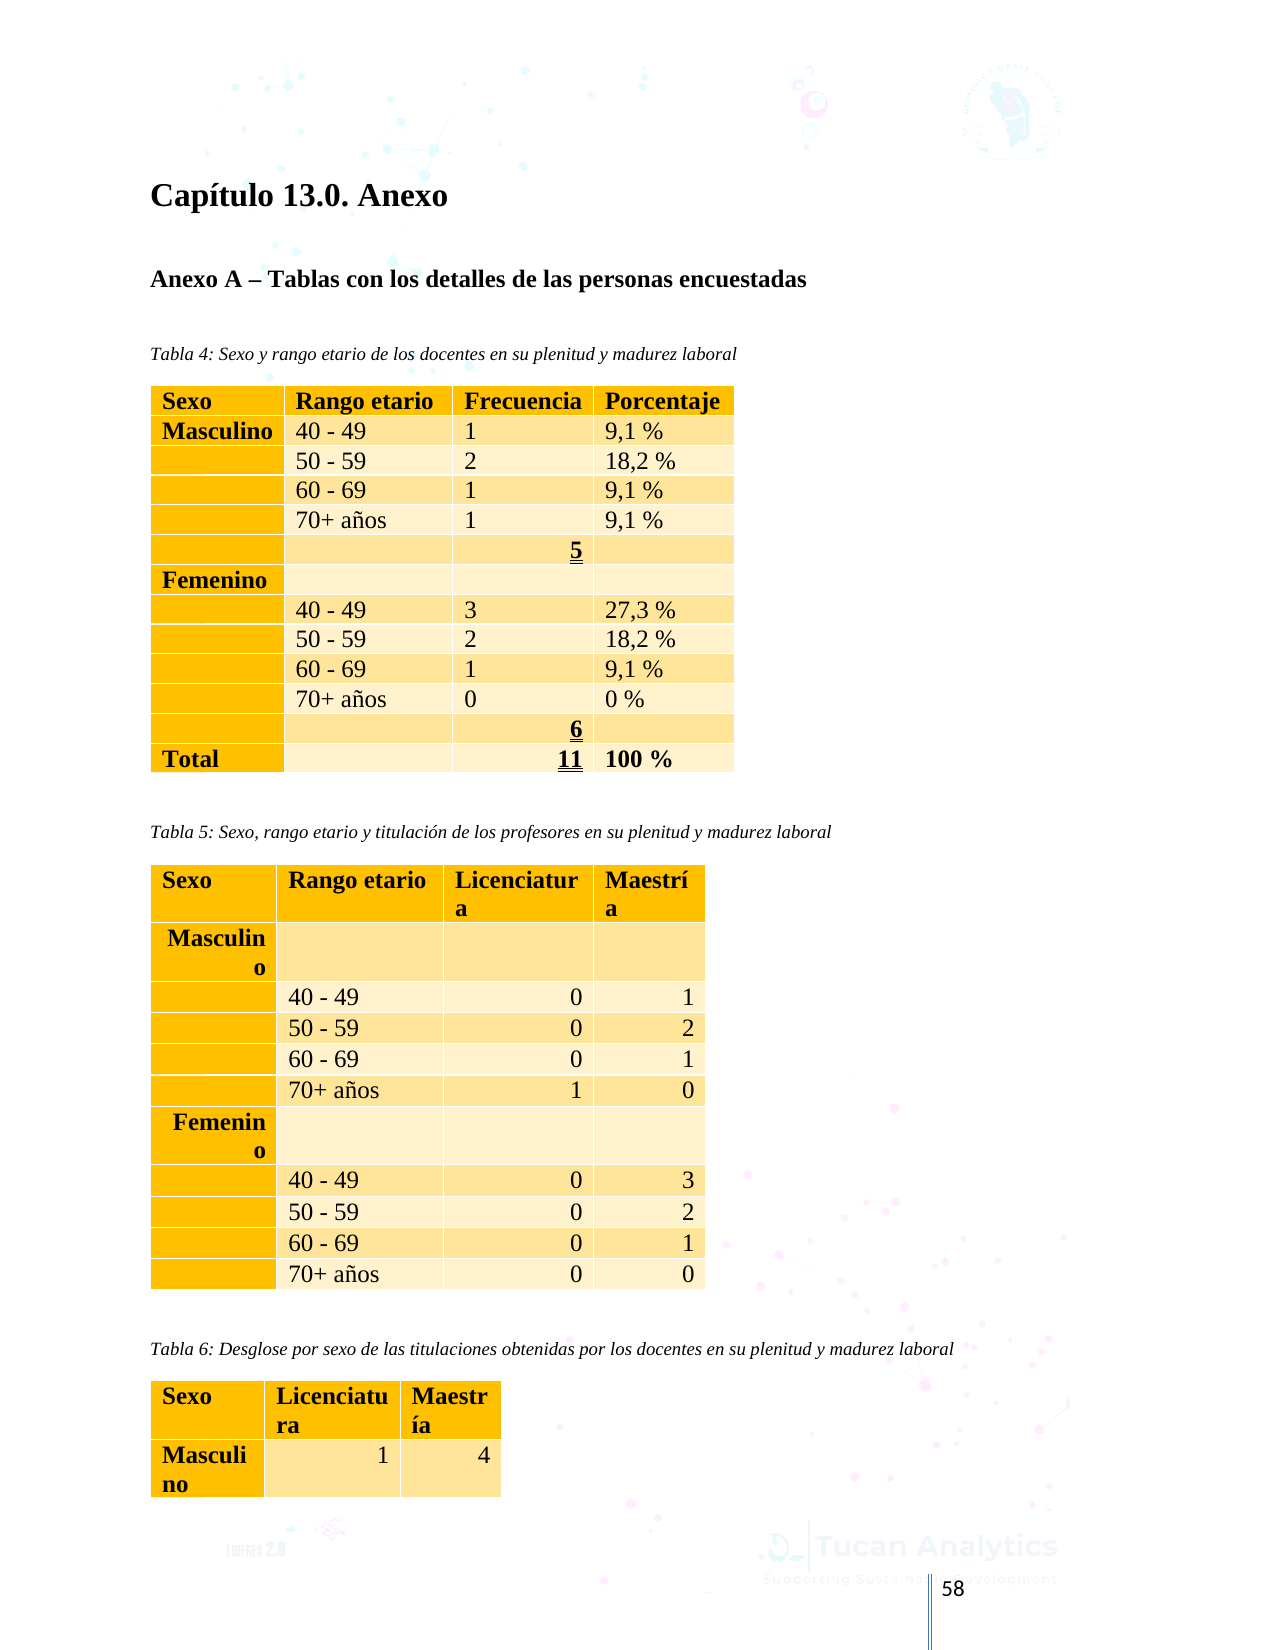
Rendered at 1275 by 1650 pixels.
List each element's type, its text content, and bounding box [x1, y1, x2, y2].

table_cell 0 [444, 1197, 593, 1227]
table_cell [594, 565, 734, 594]
table_cell [151, 982, 276, 1012]
table_cell 0 [444, 1165, 593, 1196]
table_cell [594, 1107, 705, 1164]
table_header Porcentaje [594, 386, 734, 415]
table_cell 2 [453, 446, 593, 474]
table_cell [277, 923, 443, 981]
table_cell 1 [453, 654, 593, 683]
table_cell 40 - 49 [285, 595, 452, 623]
table_cell 70+ años [285, 505, 452, 534]
table_cell 3 [594, 1165, 705, 1196]
table_cell 0 [453, 684, 593, 713]
table_cell 40 - 49 [277, 1165, 443, 1196]
table_cell [151, 684, 284, 713]
table_cell Masculino [151, 923, 276, 981]
table_cell 40 - 49 [277, 982, 443, 1012]
table_cell 0 [594, 1259, 705, 1289]
table_header Licenciatura [265, 1381, 400, 1439]
table_cell [151, 476, 284, 504]
table_header Maestría [594, 865, 705, 922]
table_cell [151, 1044, 276, 1074]
table_cell 2 [594, 1013, 705, 1043]
table_header Rango etario [277, 865, 443, 922]
table_cell 0 [444, 1259, 593, 1289]
table_cell [151, 446, 284, 474]
table_cell 27,3 % [594, 595, 734, 623]
table_cell 1 [453, 416, 593, 445]
table_header Rango etario [285, 386, 452, 415]
table_cell 0 [594, 1076, 705, 1106]
table_cell [285, 565, 452, 594]
table_cell 4 [401, 1440, 501, 1497]
table_cell [151, 1228, 276, 1258]
table_cell 60 - 69 [285, 476, 452, 504]
subtitle Anexo A – Tablas con los detalles de las personas encuestadas [150, 264, 1125, 293]
table_cell Femenino [151, 1107, 276, 1164]
table_cell [151, 1197, 276, 1227]
table_cell 1 [444, 1076, 593, 1106]
text Tabla 5: Sexo, rango etario y titulación de los profesores en su plenitud y madurez laboral [150, 821, 1125, 843]
table_cell [151, 1259, 276, 1289]
table_cell 3 [453, 595, 593, 623]
table_cell 5 [453, 535, 593, 564]
table_cell [285, 744, 452, 772]
table_cell Femenino [151, 565, 284, 594]
table_cell [277, 1107, 443, 1164]
table_cell 1 [594, 1044, 705, 1074]
table_cell 9,1 % [594, 416, 734, 445]
table_cell 40 - 49 [285, 416, 452, 445]
table_cell 0 [444, 1013, 593, 1043]
table_cell [151, 714, 284, 743]
table_cell [151, 1013, 276, 1043]
table_cell [594, 714, 734, 743]
table_cell 100 % [594, 744, 734, 772]
table_cell [151, 505, 284, 534]
table_cell 6 [453, 714, 593, 743]
table_cell 1 [453, 505, 593, 534]
table_cell 18,2 % [594, 625, 734, 653]
table_cell 18,2 % [594, 446, 734, 474]
table_cell [453, 565, 593, 594]
table_cell [444, 923, 593, 981]
table_cell 70+ años [277, 1259, 443, 1289]
table_cell 50 - 59 [277, 1013, 443, 1043]
table_cell 60 - 69 [277, 1228, 443, 1258]
table_cell 50 - 59 [285, 446, 452, 474]
table_header Sexo [151, 386, 284, 415]
table_cell 70+ años [277, 1076, 443, 1106]
table_cell [151, 595, 284, 623]
table_cell [151, 654, 284, 683]
table_header Sexo [151, 865, 276, 922]
table_cell 50 - 59 [277, 1197, 443, 1227]
table_cell 60 - 69 [285, 654, 452, 683]
subtitle Capítulo 13.0. Anexo [150, 175, 1125, 213]
table_cell 2 [453, 625, 593, 653]
table_cell [151, 1165, 276, 1196]
text Tabla 6: Desglose por sexo de las titulaciones obtenidas por los docentes en su plenitud y madurez laboral [150, 1338, 1125, 1359]
table_cell [285, 714, 452, 743]
table_cell 50 - 59 [285, 625, 452, 653]
table_cell [151, 625, 284, 653]
table_cell 1 [265, 1440, 400, 1497]
table_cell 60 - 69 [277, 1044, 443, 1074]
table_cell [285, 535, 452, 564]
table_cell 9,1 % [594, 505, 734, 534]
table_cell [151, 1076, 276, 1106]
table_cell [594, 535, 734, 564]
table_cell Total [151, 744, 284, 772]
table_cell 1 [594, 1228, 705, 1258]
table_header Sexo [151, 1381, 264, 1439]
table_cell [594, 923, 705, 981]
table_header Licenciatura [444, 865, 593, 922]
table_cell 9,1 % [594, 476, 734, 504]
table_cell [151, 535, 284, 564]
table_cell 11 [453, 744, 593, 772]
text Tabla 4: Sexo y rango etario de los docentes en su plenitud y madurez laboral [150, 343, 1125, 364]
table_cell 0 % [594, 684, 734, 713]
table_cell 1 [453, 476, 593, 504]
table_cell 70+ años [285, 684, 452, 713]
table_cell 1 [594, 982, 705, 1012]
table_cell [444, 1107, 593, 1164]
table_cell 2 [594, 1197, 705, 1227]
table_header Frecuencia [453, 386, 593, 415]
table_cell 0 [444, 1228, 593, 1258]
table_cell 9,1 % [594, 654, 734, 683]
table_cell 0 [444, 982, 593, 1012]
table_cell Masculino [151, 1440, 264, 1497]
table_cell 0 [444, 1044, 593, 1074]
table_cell Masculino [151, 416, 284, 445]
table_header Maestría [401, 1381, 501, 1439]
